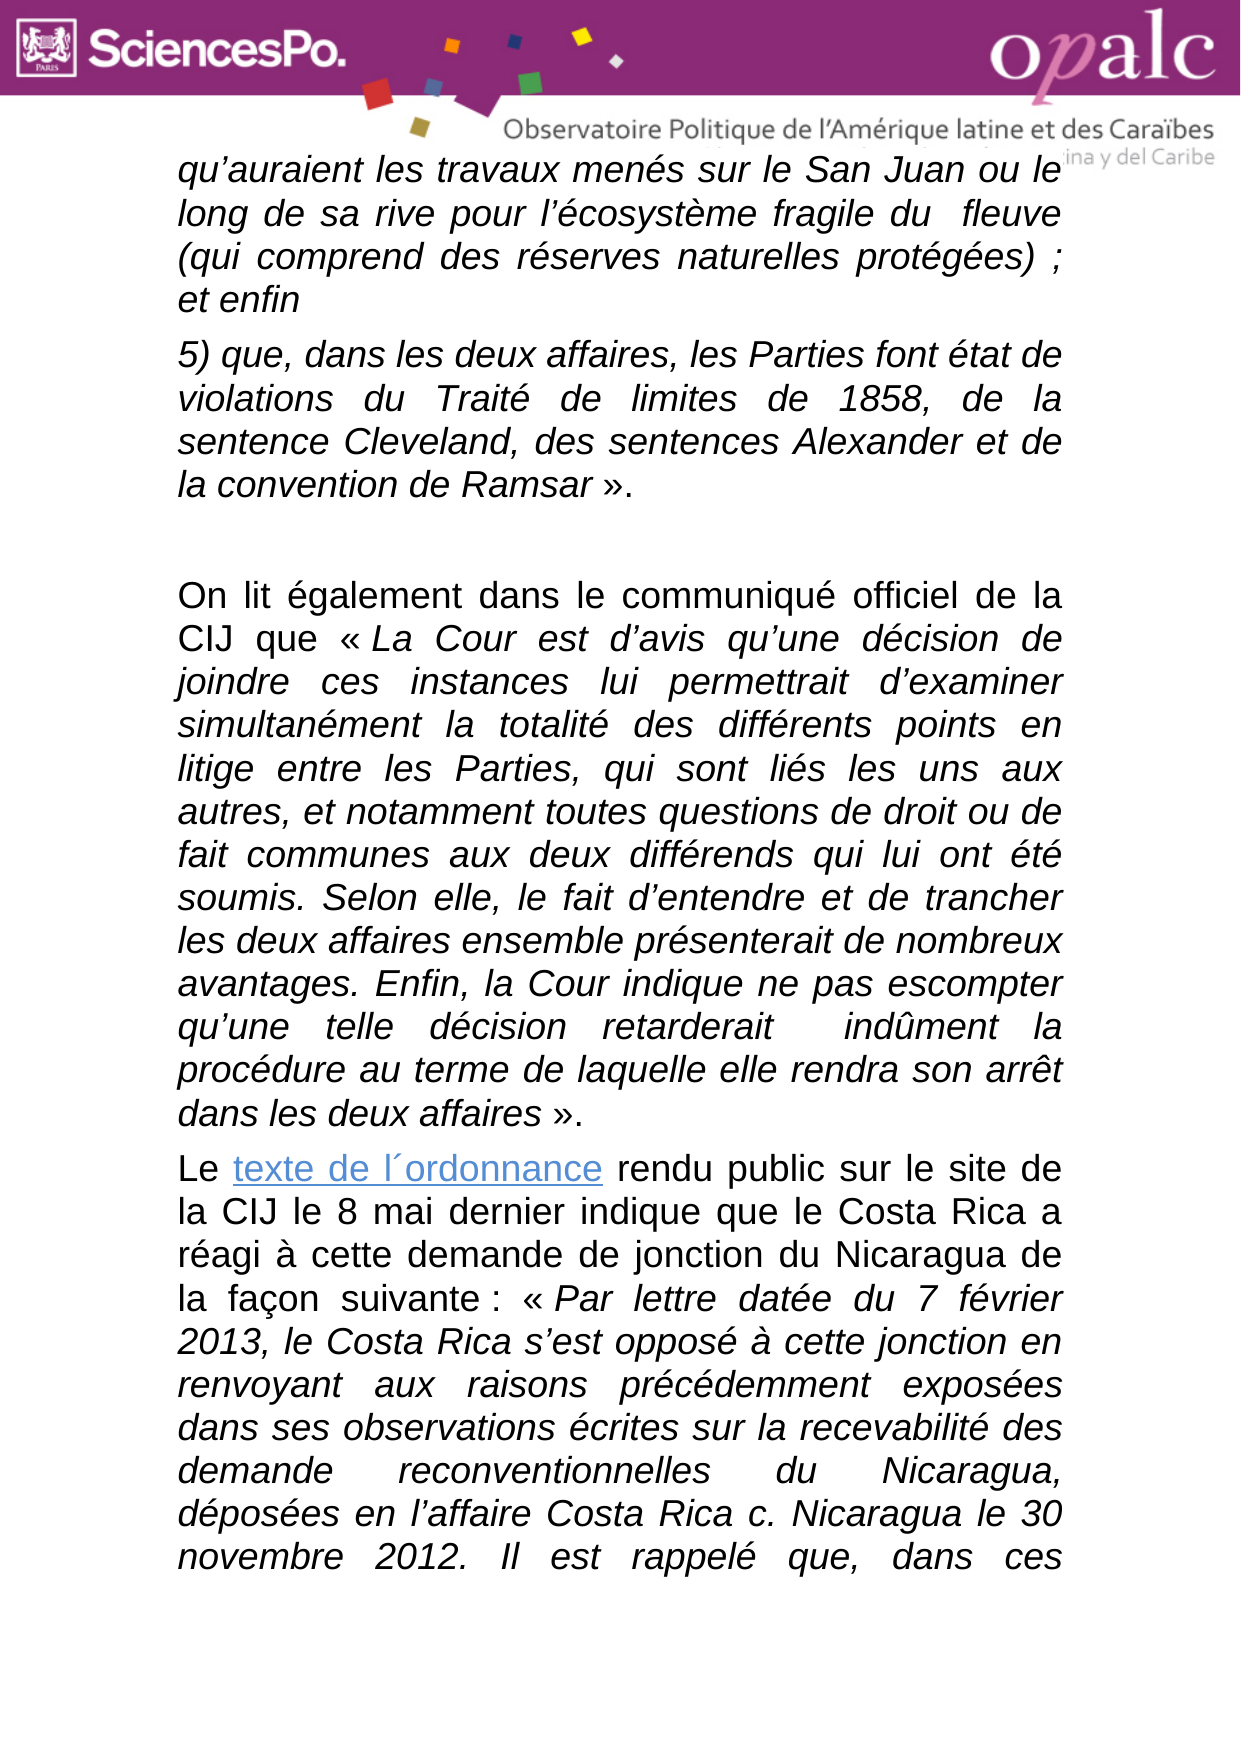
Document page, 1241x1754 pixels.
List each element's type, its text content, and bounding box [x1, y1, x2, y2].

text On lit également dans le communiqué officiel de la CIJ que « La Cour est d’avis qu’une décision de joindre ces instances lui permettrait d’examiner simultanément la totalité des différents points en litige entre les Parties, qui sont liés les uns aux autres, et notamment toutes questions de droit ou de fait communes aux deux différends qui lui ont été soumis. Selon elle, le fait d’entendre et de trancher les deux affaires ensemble présenterait de nombreux avantages. Enfin, la Cour indique ne pas escompter qu’une telle décision retarderait indûment la procédure au terme de laquelle elle rendra son arrêt dans les deux affaires ». [177, 573, 1063, 1134]
picture [0, 0, 1241, 188]
text 5) que, dans les deux affaires, les Parties font état de violations du Traité de limites de 1858, de la sentence Cleveland, des sentences Alexander et de la convention de Ramsar ». [177, 333, 1063, 505]
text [177, 1146, 1063, 1578]
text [177, 148, 1063, 320]
